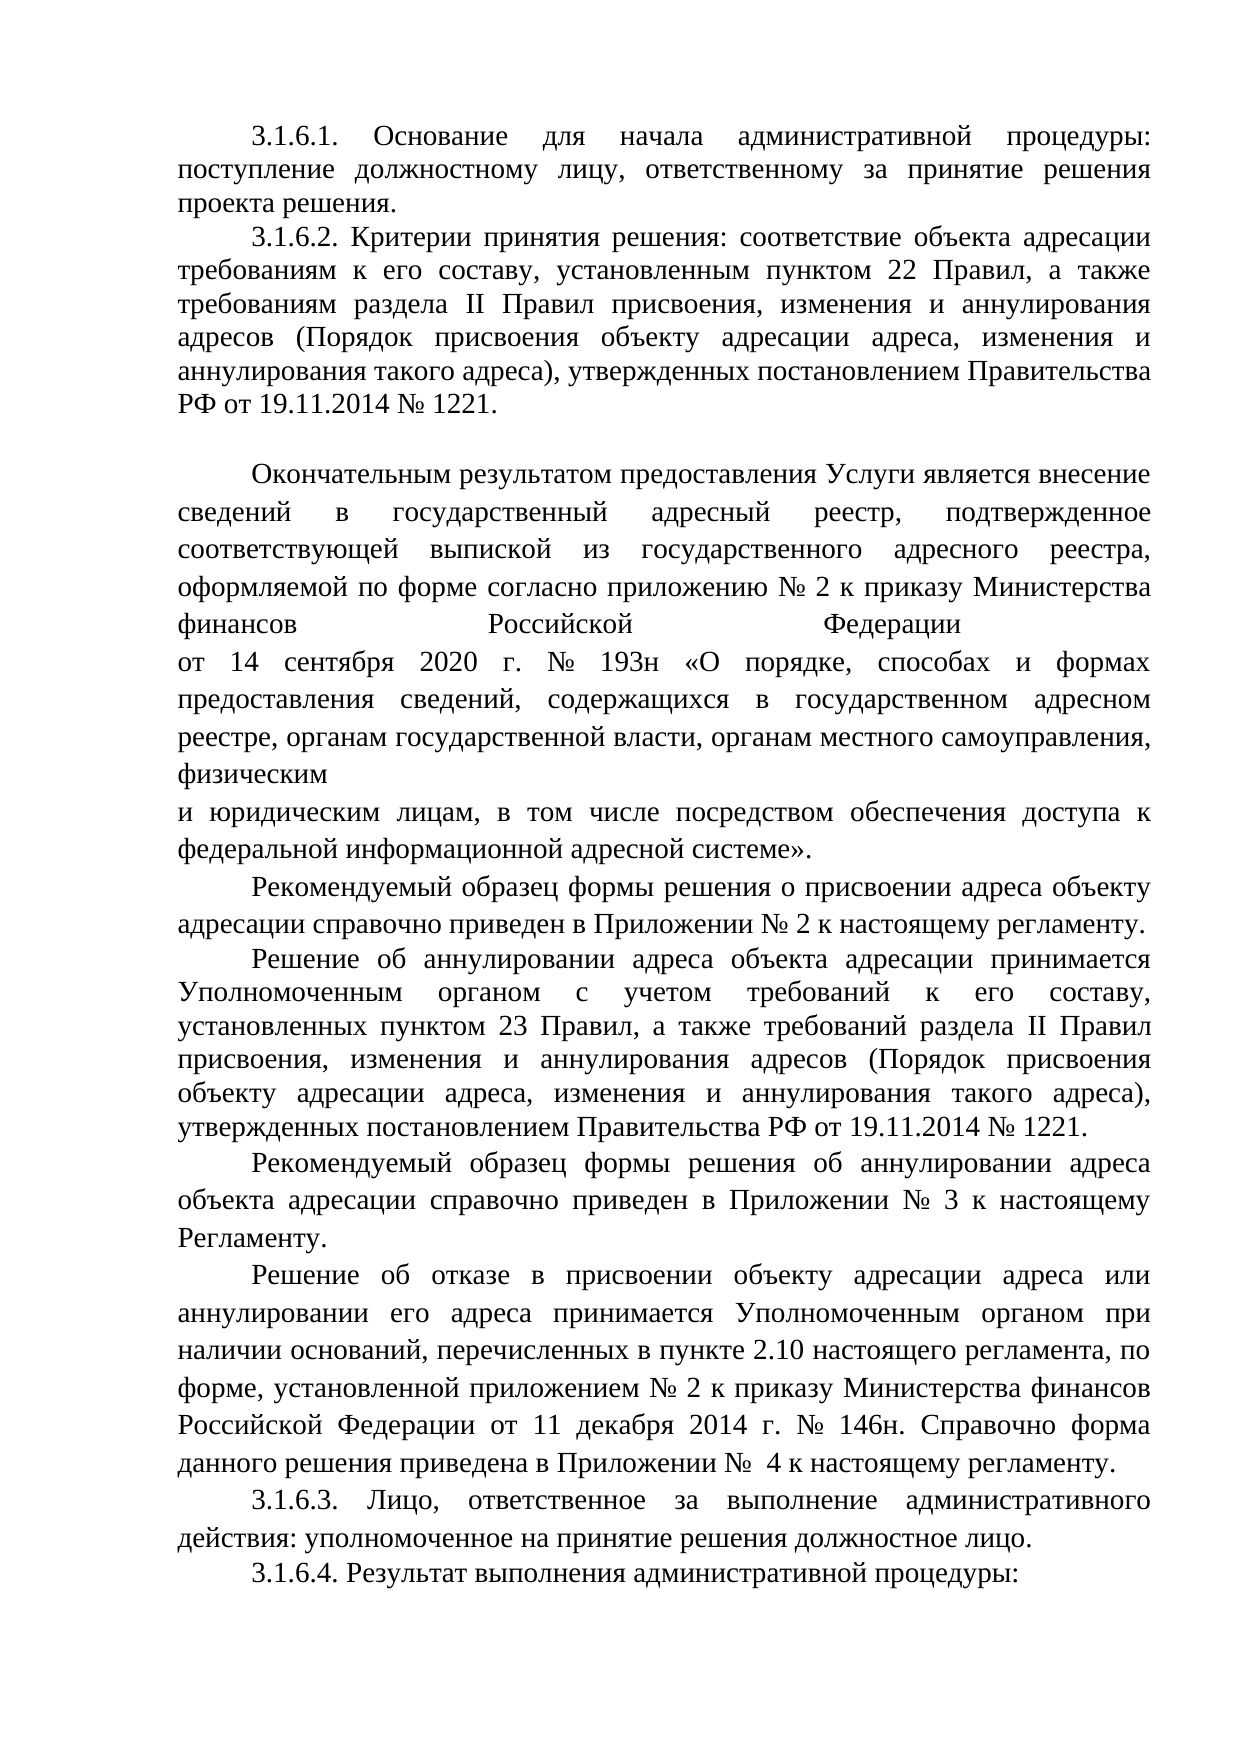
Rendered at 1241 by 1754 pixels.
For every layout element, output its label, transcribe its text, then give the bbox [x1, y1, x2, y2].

text Рекомендуемый образец формы решения о присвоении адреса объекту адресации справочно приведен в Приложении № 2 к настоящему регламенту. [177, 866, 1152, 941]
text Решение об отказе в присвоении объекту адресации адреса или аннулировании его адреса принимается Уполномоченным органом при наличии оснований, перечисленных в пункте 2.10 настоящего регламента, по форме, установленной приложением № 2 к приказу Министерства финансов Российской Федерации от 11 декабря 2014 г. № 146н. Справочно форма данного решения приведена в Приложении № 4 к настоящему регламенту. [177, 1255, 1152, 1480]
text 3.1.6.3. Лицо, ответственное за выполнение административного действия: уполномоченное на принятие решения должностное лицо. [177, 1480, 1152, 1555]
text 3.1.6.1. Основание для начала административной процедуры: поступление должностному лицу, ответственному за принятие решения проекта решения. [177, 118, 1152, 219]
text 3.1.6.4. Результат выполнения административной процедуры: [177, 1555, 1152, 1588]
text Рекомендуемый образец формы решения об аннулировании адреса объекта адресации справочно приведен в Приложении № 3 к настоящему Регламенту. [177, 1142, 1152, 1255]
text Окончательным результатом предоставления Услуги является внесение сведений в государственный адресный реестр, подтвержденное соответствующей выпиской из государственного адресного реестра, оформляемой по форме согласно приложению № 2 к приказу Министерства финансов Российской Федерации от 14 сентября 2020 г. № 193н «О порядке, способах и формах предоставления сведений, содержащихся в государственном адресном реестре, органам государственной власти, органам местного самоуправления, физическим и юридическим лицам, в том числе посредством обеспечения доступа к федеральной информационной адресной системе». [177, 453, 1152, 866]
text Решение об аннулировании адреса объекта адресации принимается Уполномоченным органом с учетом требований к его составу, установленных пунктом 23 Правил, а также требований раздела II Правил присвоения, изменения и аннулирования адресов (Порядок присвоения объекту адресации адреса, изменения и аннулирования такого адреса), утвержденных постановлением Правительства РФ от 19.11.2014 № 1221. [177, 941, 1152, 1142]
text 3.1.6.2. Критерии принятия решения: соответствие объекта адресации требованиям к его составу, установленным пунктом 22 Правил, а также требованиям раздела II Правил присвоения, изменения и аннулирования адресов (Порядок присвоения объекту адресации адреса, изменения и аннулирования такого адреса), утвержденных постановлением Правительства РФ от 19.11.2014 № 1221. [177, 219, 1152, 420]
